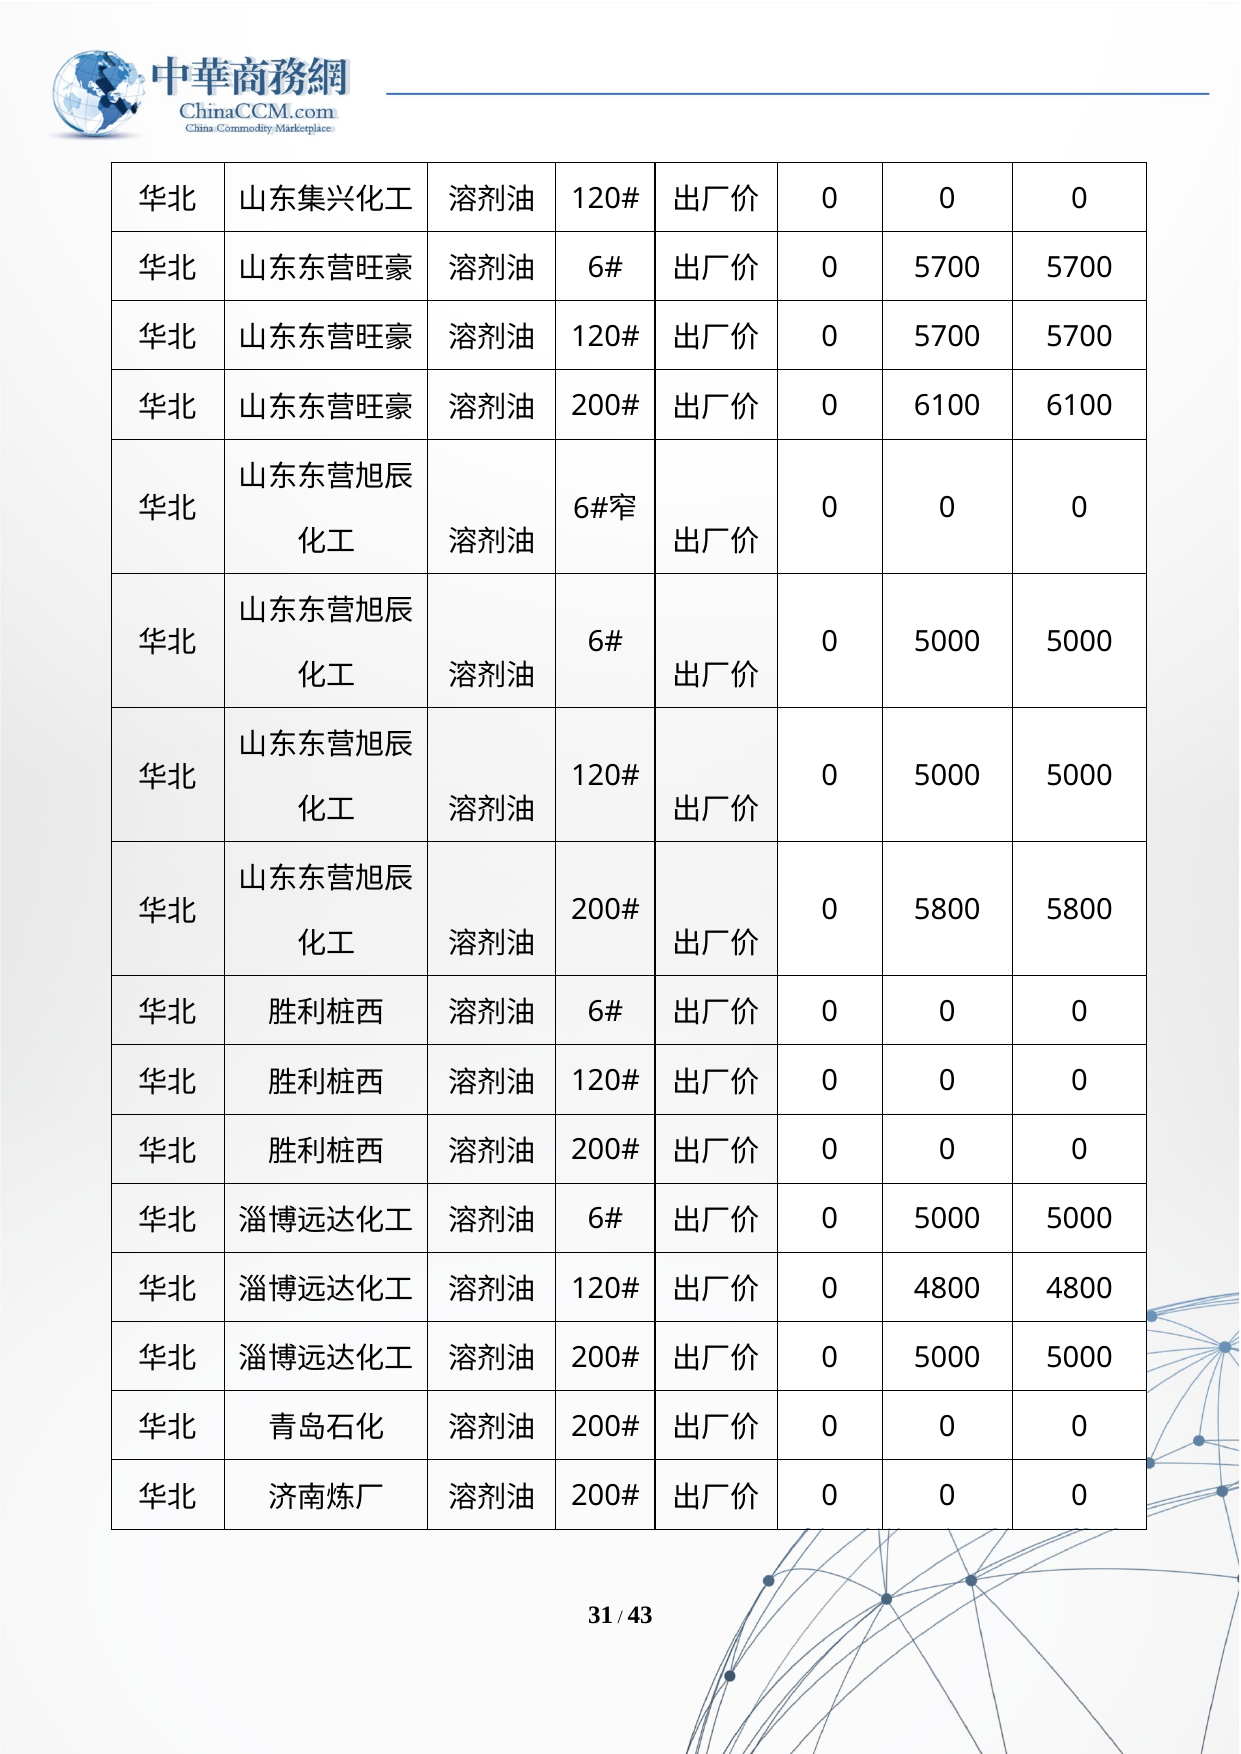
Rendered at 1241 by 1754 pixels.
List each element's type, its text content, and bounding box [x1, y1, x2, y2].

table_cell 华北 [112, 574, 224, 707]
table_cell 山东东营旭辰化工 [225, 440, 427, 573]
table_cell 山东东营旭辰化工 [225, 842, 427, 975]
table_cell 0 [1013, 976, 1146, 1044]
table_cell 胜利桩西 [225, 976, 427, 1044]
table_cell 华北 [112, 370, 224, 438]
table_cell 200# [556, 1115, 654, 1183]
table_cell 出厂价 [656, 1184, 777, 1252]
table_cell 4800 [1013, 1253, 1146, 1321]
table_cell 山东东营旭辰化工 [225, 574, 427, 707]
table_cell 出厂价 [656, 370, 777, 438]
table_cell 出厂价 [656, 1115, 777, 1183]
table_cell 0 [883, 976, 1012, 1044]
table_cell 青岛石化 [225, 1391, 427, 1459]
table_cell 溶剂油 [428, 370, 555, 438]
table_cell 0 [778, 1253, 882, 1321]
table_cell 6#窄 [556, 440, 654, 573]
table_cell 5000 [883, 1322, 1012, 1390]
table_cell 0 [778, 1045, 882, 1113]
table_cell 5700 [883, 232, 1012, 300]
table_cell 6# [556, 1184, 654, 1252]
table_cell 山东东营旺豪 [225, 370, 427, 438]
table_cell 山东东营旺豪 [225, 301, 427, 369]
table_cell 溶剂油 [428, 1460, 555, 1528]
table_cell 0 [883, 1045, 1012, 1113]
table_cell 华北 [112, 1322, 224, 1390]
table_cell 0 [883, 1391, 1012, 1459]
table_cell 溶剂油 [428, 1391, 555, 1459]
table_cell 胜利桩西 [225, 1115, 427, 1183]
table_cell 出厂价 [656, 708, 777, 841]
table_cell 0 [778, 708, 882, 841]
table_cell 溶剂油 [428, 163, 555, 231]
table_cell 溶剂油 [428, 842, 555, 975]
table_cell 0 [1013, 1115, 1146, 1183]
table_cell 5700 [1013, 232, 1146, 300]
table_cell 出厂价 [656, 163, 777, 231]
table_cell 200# [556, 842, 654, 975]
table_cell 5800 [883, 842, 1012, 975]
table_cell 6# [556, 232, 654, 300]
table_cell 6# [556, 574, 654, 707]
table_cell 山东东营旭辰化工 [225, 708, 427, 841]
table_cell 200# [556, 1460, 654, 1528]
table_cell 4800 [883, 1253, 1012, 1321]
table_cell 0 [778, 232, 882, 300]
table_cell 溶剂油 [428, 1184, 555, 1252]
table_cell 溶剂油 [428, 1253, 555, 1321]
table_cell 0 [883, 163, 1012, 231]
table_cell 出厂价 [656, 1045, 777, 1113]
table_cell 5800 [1013, 842, 1146, 975]
table_cell 0 [883, 1115, 1012, 1183]
table_cell 6100 [1013, 370, 1146, 438]
table_cell 出厂价 [656, 301, 777, 369]
table_cell 6# [556, 976, 654, 1044]
table_cell 出厂价 [656, 1253, 777, 1321]
table_cell 5700 [883, 301, 1012, 369]
table_cell 淄博远达化工 [225, 1253, 427, 1321]
table_cell 溶剂油 [428, 1045, 555, 1113]
table_cell 华北 [112, 301, 224, 369]
table_cell 华北 [112, 440, 224, 573]
table_cell 华北 [112, 1115, 224, 1183]
table_cell 华北 [112, 163, 224, 231]
table_cell 0 [778, 370, 882, 438]
table_cell 溶剂油 [428, 440, 555, 573]
table_cell 0 [1013, 163, 1146, 231]
table_cell 0 [778, 1391, 882, 1459]
table_cell 溶剂油 [428, 301, 555, 369]
table_cell 200# [556, 1391, 654, 1459]
table_cell 0 [778, 1460, 882, 1528]
table_cell 200# [556, 1322, 654, 1390]
table_cell 华北 [112, 976, 224, 1044]
table_cell 120# [556, 163, 654, 231]
table_cell 0 [1013, 440, 1146, 573]
table_cell 120# [556, 1045, 654, 1113]
table_cell 华北 [112, 1253, 224, 1321]
table_cell 淄博远达化工 [225, 1184, 427, 1252]
table_cell 出厂价 [656, 1391, 777, 1459]
table_cell 华北 [112, 1184, 224, 1252]
table_cell 出厂价 [656, 574, 777, 707]
table_cell 120# [556, 1253, 654, 1321]
table_cell 0 [778, 440, 882, 573]
table_cell 6100 [883, 370, 1012, 438]
table_cell 0 [778, 301, 882, 369]
table_cell 5000 [1013, 1184, 1146, 1252]
table_cell 胜利桩西 [225, 1045, 427, 1113]
table_cell 华北 [112, 842, 224, 975]
table_cell 5000 [883, 1184, 1012, 1252]
table_cell 淄博远达化工 [225, 1322, 427, 1390]
picture [0, 2, 1240, 1754]
table_cell 0 [1013, 1391, 1146, 1459]
table_cell 华北 [112, 708, 224, 841]
table_cell 0 [778, 842, 882, 975]
table_cell 华北 [112, 1045, 224, 1113]
table_cell 出厂价 [656, 842, 777, 975]
table_cell 5000 [883, 574, 1012, 707]
table_cell 0 [778, 1184, 882, 1252]
table_cell 华北 [112, 1460, 224, 1528]
table_cell 0 [1013, 1460, 1146, 1528]
table_cell 120# [556, 708, 654, 841]
table_cell 溶剂油 [428, 708, 555, 841]
table_cell 0 [778, 574, 882, 707]
table_cell 出厂价 [656, 1460, 777, 1528]
table_cell 200# [556, 370, 654, 438]
table_cell 0 [778, 1322, 882, 1390]
table_cell 0 [778, 976, 882, 1044]
table_cell 5700 [1013, 301, 1146, 369]
table_cell 0 [1013, 1045, 1146, 1113]
table_cell 5000 [1013, 1322, 1146, 1390]
table_cell 溶剂油 [428, 1322, 555, 1390]
table_cell 济南炼厂 [225, 1460, 427, 1528]
table_cell 出厂价 [656, 440, 777, 573]
table_cell 5000 [1013, 574, 1146, 707]
table_cell 华北 [112, 1391, 224, 1459]
table_cell 120# [556, 301, 654, 369]
table_cell 0 [778, 1115, 882, 1183]
table_cell 溶剂油 [428, 232, 555, 300]
table_cell 山东东营旺豪 [225, 232, 427, 300]
table_cell 华北 [112, 232, 224, 300]
table_cell 山东集兴化工 [225, 163, 427, 231]
table_cell 溶剂油 [428, 1115, 555, 1183]
table_cell 出厂价 [656, 232, 777, 300]
table_cell 5000 [883, 708, 1012, 841]
table_cell 0 [883, 1460, 1012, 1528]
table_cell 5000 [1013, 708, 1146, 841]
table_cell 出厂价 [656, 976, 777, 1044]
table_cell 出厂价 [656, 1322, 777, 1390]
table_cell 0 [778, 163, 882, 231]
table_cell 溶剂油 [428, 976, 555, 1044]
table_cell 0 [883, 440, 1012, 573]
table_cell 溶剂油 [428, 574, 555, 707]
